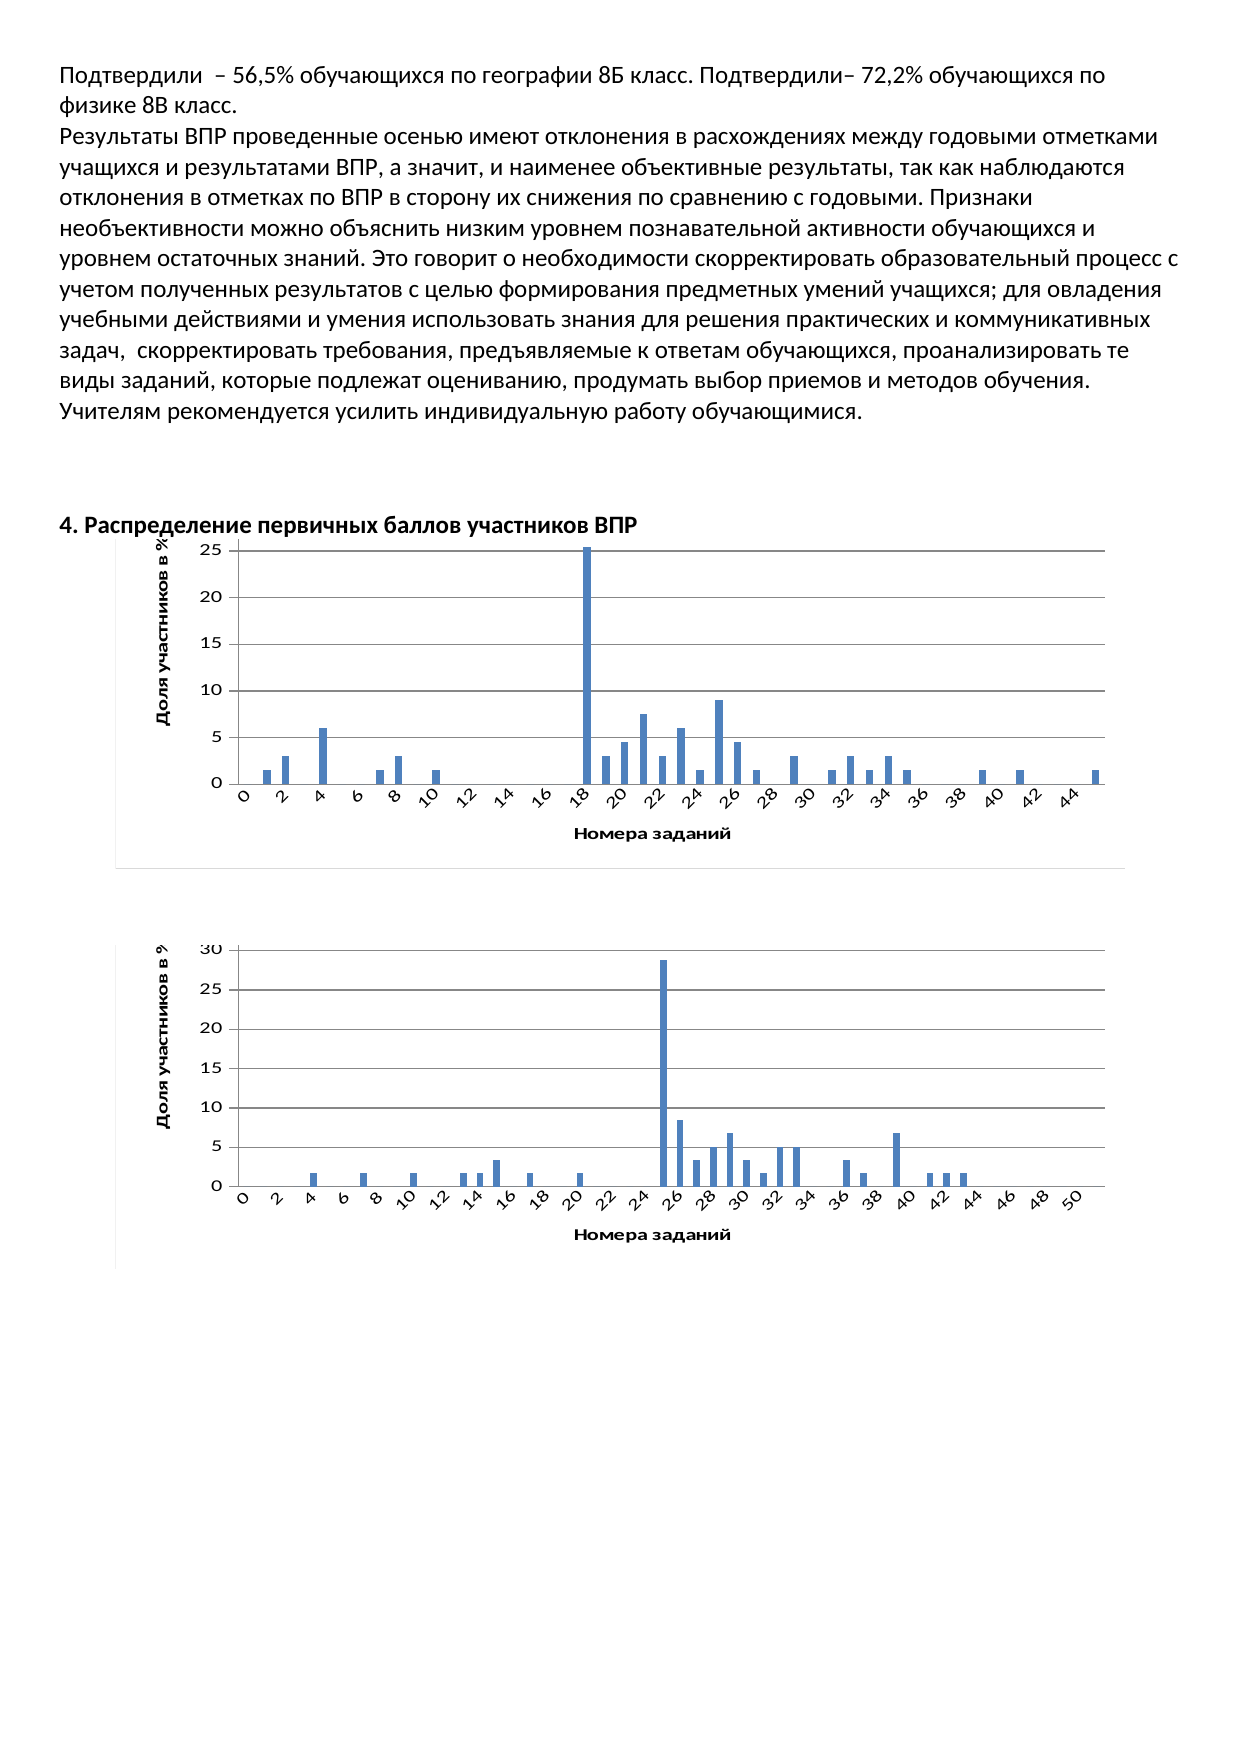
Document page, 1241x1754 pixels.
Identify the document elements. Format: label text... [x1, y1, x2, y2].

text Результаты ВПР проведенные осенью имеют отклонения в расхождениях между годовыми отметками учащихся и результатами ВПР, а значит, и наименее объективные результаты, так как наблюдаются отклонения в отметках по ВПР в сторону их снижения по сравнению с годовыми. Признаки необъективности можно объяснить низким уровнем познавательной активности обучающихся и уровнем остаточных знаний. Это говорит о необходимости скорректировать образовательный процесс с учетом полученных результатов с целью формирования предметных умений учащихся; для овладения учебными действиями и умения использовать знания для решения практических и коммуникативных задач, скорректировать требования, предъявляемые к ответам обучающихся, проанализировать те виды заданий, которые подлежат оцениванию, продумать выбор приемов и методов обучения. Учителям рекомендуется усилить индивидуальную работу обучающимися. [59, 120, 1181, 425]
text 4. Распределение первичных баллов участников ВПР [59, 512, 1181, 539]
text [59, 59, 1181, 120]
